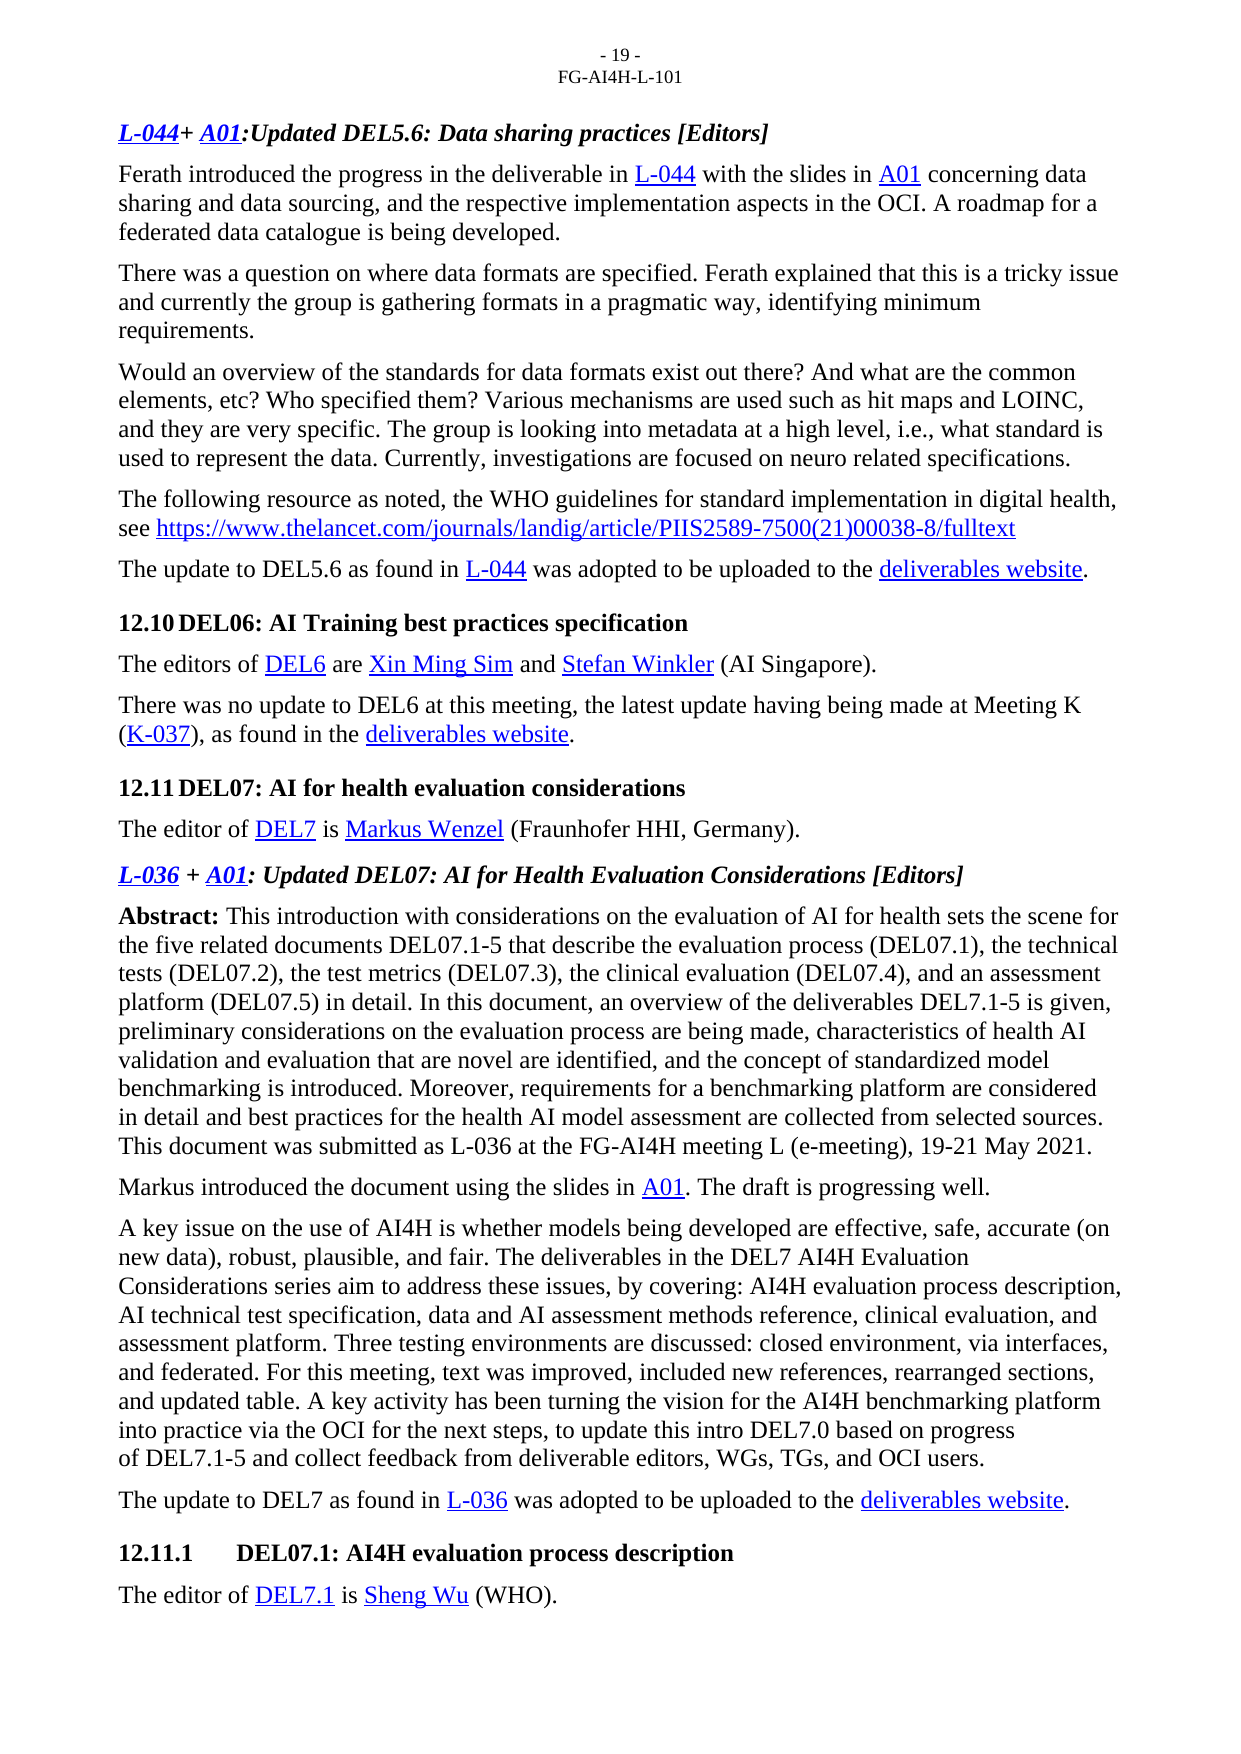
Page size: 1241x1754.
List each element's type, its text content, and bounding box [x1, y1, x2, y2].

subtitle L-036 + A01: Updated DEL07: AI for Health Evaluation Considerations [Editors] [118, 860, 1122, 888]
text A key issue on the use of AI4H is whether models being developed are effective, safe, accurate (on new data), robust, plausible, and fair. The deliverables in the DEL7 AI4H Evaluation Considerations series aim to address these issues, by covering: AI4H evaluation process description, AI technical test specification, data and AI assessment methods reference, clinical evaluation, and assessment platform. Three testing environments are discussed: closed environment, via interfaces, and federated. For this meeting, text was improved, included new references, rearranged sections, and updated table. A key activity has been turning the vision for the AI4H benchmarking platform into practice via the OCI for the next steps, to update this intro DEL7.0 based on progress of DEL7.1-5 and collect feedback from deliverable editors, WGs, TGs, and OCI users. [118, 1213, 1122, 1472]
subtitle DEL06: AI Training best practices specification [118, 608, 1122, 637]
text There was no update to DEL6 at this meeting, the latest update having being made at Meeting K (K-037), as found in the deliverables website. [118, 691, 1122, 748]
text The following resource as noted, the WHO guidelines for standard implementation in digital health, see https://www.thelancet.com/journals/landig/article/PIIS2589-7500(21)00038-8/fulltext [118, 484, 1122, 542]
text Would an overview of the standards for data formats exist out there? And what are the common elements, etc? Who specified them? Various mechanisms are used such as hit maps and LOINC, and they are very specific. The group is looking into metadata at a high level, i.e., what standard is used to represent the data. Currently, investigations are focused on neuro related specifications. [118, 357, 1122, 472]
text Ferath introduced the progress in the deliverable in L-044 with the slides in A01 concerning data sharing and data sourcing, and the respective implementation aspects in the OCI. A roadmap for a federated data catalogue is being developed. [118, 159, 1122, 246]
subtitle DEL07.1: AI4H evaluation process description [118, 1538, 1122, 1567]
subtitle L-044+ A01:Updated DEL5.6: Data sharing practices [Editors] [118, 118, 1122, 147]
text There was a question on where data formats are specified. Ferath explained that this is a tricky issue and currently the group is gathering formats in a pragmatic way, identifying minimum requirements. [118, 258, 1122, 344]
text Markus introduced the document using the slides in A01. The draft is progressing well. [118, 1172, 1122, 1201]
subtitle DEL07: AI for health evaluation considerations [118, 773, 1122, 802]
text The editors of DEL6 are Xin Ming Sim and Stefan Winkler (AI Singapore). [118, 649, 1122, 678]
text Abstract: This introduction with considerations on the evaluation of AI for health sets the scene for the five related documents DEL07.1-5 that describe the evaluation process (DEL07.1), the technical tests (DEL07.2), the test metrics (DEL07.3), the clinical evaluation (DEL07.4), and an assessment platform (DEL07.5) in detail. In this document, an overview of the deliverables DEL7.1-5 is given, preliminary considerations on the evaluation process are being made, characteristics of health AI validation and evaluation that are novel are identified, and the concept of standardized model benchmarking is introduced. Moreover, requirements for a benchmarking platform are considered in detail and best practices for the health AI model assessment are collected from selected sources. This document was submitted as L-036 at the FG-AI4H meeting L (e-meeting), 19-21 May 2021. [118, 901, 1122, 1160]
text The update to DEL7 as found in L-036 was adopted to be uploaded to the deliverables website. [118, 1485, 1122, 1513]
text The editor of DEL7.1 is Sheng Wu (WHO). [118, 1580, 1122, 1608]
text The editor of DEL7 is Markus Wenzel (Fraunhofer HHI, Germany). [118, 814, 1122, 843]
text The update to DEL5.6 as found in L-044 was adopted to be uploaded to the deliverables website. [118, 554, 1122, 583]
